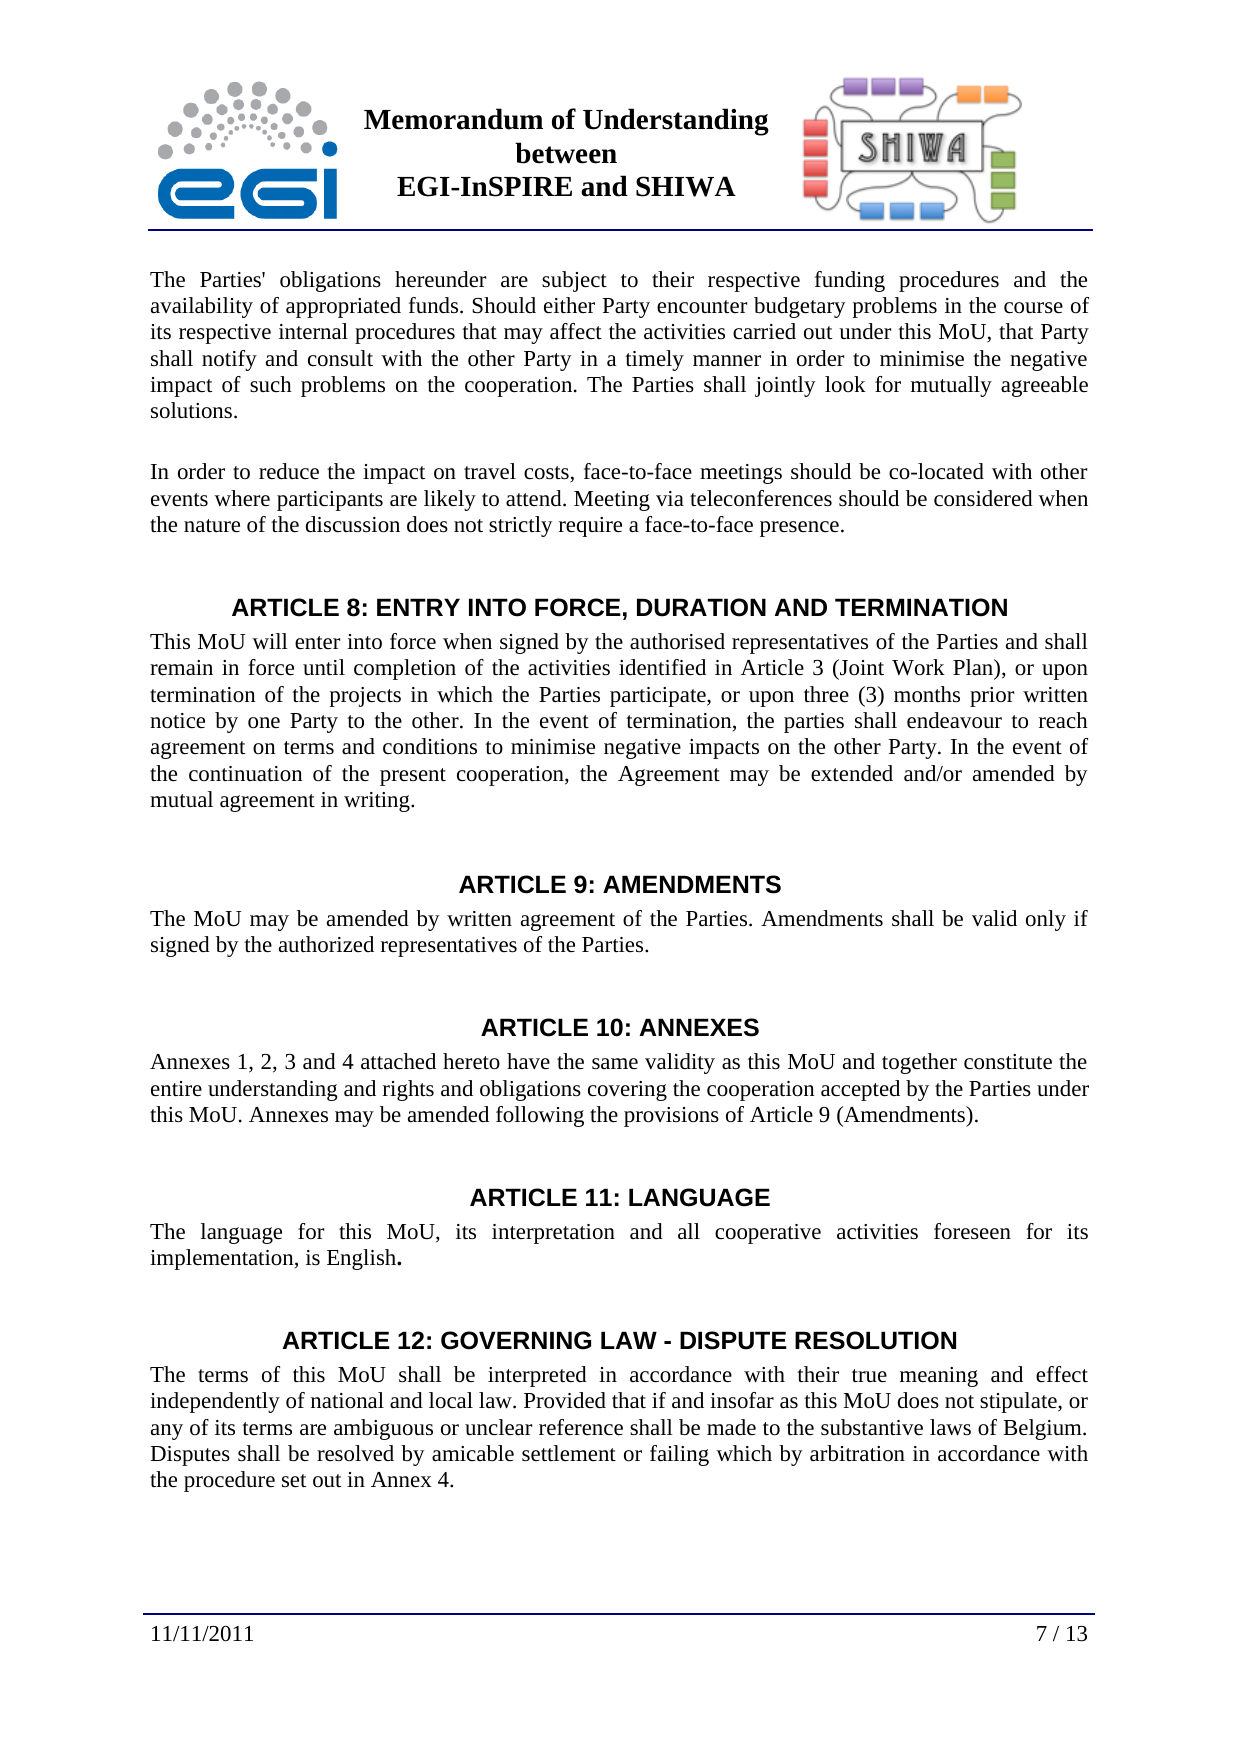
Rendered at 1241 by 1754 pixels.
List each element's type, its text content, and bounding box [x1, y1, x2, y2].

subtitle Article 11: Language [150, 1183, 1090, 1212]
subtitle Article 8: Entry into force, duration and termination [150, 593, 1090, 622]
text The MoU may be amended by written agreement of the Parties. Amendments shall be valid only if signed by the authorized representatives of the Parties. [150, 905, 1090, 958]
picture [800, 76, 1022, 223]
text In order to reduce the impact on travel costs, face-to-face meetings should be co-located with other events where participants are likely to attend. Meeting via teleconferences should be considered when the nature of the discussion does not strictly require a face-to-face presence. [150, 458, 1090, 537]
subtitle Article 12: Governing Law - Dispute resolution [150, 1326, 1090, 1355]
text The language for this MoU, its interpretation and all cooperative activities foreseen for its implementation, is English. [150, 1218, 1090, 1271]
text This MoU will enter into force when signed by the authorised representatives of the Parties and shall remain in force until completion of the activities identified in Article 3 (Joint Work Plan), or upon termination of the projects in which the Parties participate, or upon three (3) months prior written notice by one Party to the other. In the event of termination, the parties shall endeavour to reach agreement on terms and conditions to minimise negative impacts on the other Party. In the event of the continuation of the present cooperation, the Agreement may be extended and/or amended by mutual agreement in writing. [150, 628, 1090, 812]
text The Parties' obligations hereunder are subject to their respective funding procedures and the availability of appropriated funds. Should either Party encounter budgetary problems in the course of its respective internal procedures that may affect the activities carried out under this MoU, that Party shall notify and consult with the other Party in a timely manner in order to minimise the negative impact of such problems on the cooperation. The Parties shall jointly look for mutually agreeable solutions. [150, 266, 1090, 424]
subtitle Article 10: Annexes [150, 1013, 1090, 1042]
text The terms of this MoU shall be interpreted in accordance with their true meaning and effect independently of national and local law. Provided that if and insofar as this MoU does not stipulate, or any of its terms are ambiguous or unclear reference shall be made to the substantive laws of Belgium. Disputes shall be resolved by amicable settlement or failing which by arbitration in accordance with the procedure set out in Annex 4. [150, 1361, 1090, 1493]
text Annexes 1, 2, 3 and 4 attached hereto have the same validity as this MoU and together constitute the entire understanding and rights and obligations covering the cooperation accepted by the Parties under this MoU. Annexes may be amended following the provisions of Article 9 (Amendments). [150, 1048, 1090, 1127]
picture [156, 81, 339, 221]
subtitle ARTICLE 9: AMENDMENTS [150, 870, 1090, 899]
